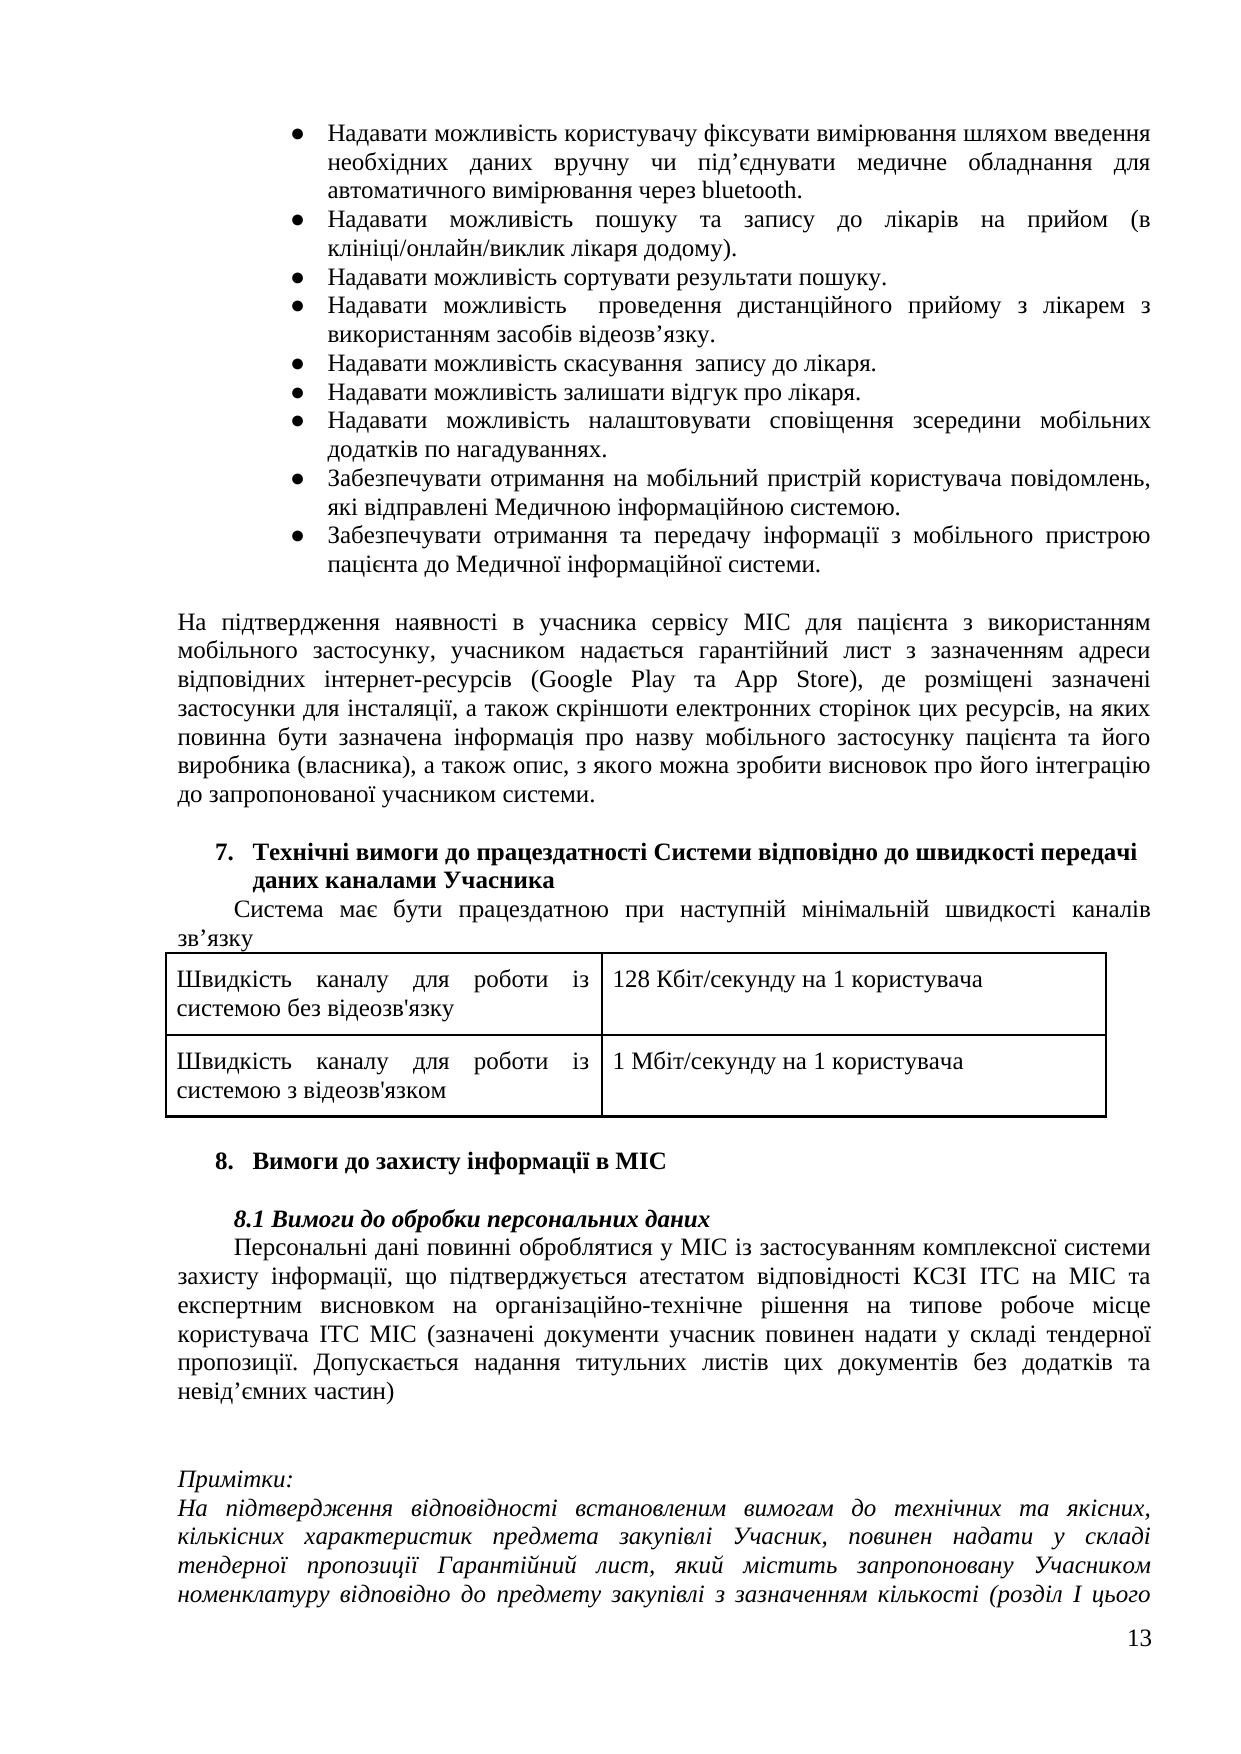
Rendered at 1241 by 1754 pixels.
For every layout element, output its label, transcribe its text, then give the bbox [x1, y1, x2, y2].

text На підтвердження наявності в учасника сервісу МІС для пацієнта з використанням мобільного застосунку, учасником надається гарантійний лист з зазначенням адреси відповідних інтернет-ресурсів (Google Play та App Store), де розміщені зазначені застосунки для інсталяції, а також скріншоти електронних сторінок цих ресурсів, на яких повинна бути зазначена інформація про назву мобільного застосунку пацієнта та його виробника (власника), а також опис, з якого можна зробити висновок про його інтеграцію до запропонованої учасником системи. [177, 607, 1152, 808]
list Забезпечувати отримання та передачу інформації з мобільного пристрою пацієнта до Медичної інформаційної системи. [290, 521, 1152, 578]
list Технічні вимоги до працездатності Системи відповідно до швидкості передачі даних каналами Учасника [215, 837, 1152, 894]
list Надавати можливість залишати відгук про лікаря. [290, 377, 1152, 406]
table_cell Швидкість каналу для роботи із системою з відеозв'язком [167, 1036, 601, 1115]
text Система має бути працездатною при наступній мінімальній швидкості каналів зв’язку [177, 894, 1152, 952]
list Надавати можливість користувачу фіксувати вимірювання шляхом введення необхідних даних вручну чи під’єднувати медичне обладнання для автоматичного вимірювання через bluetooth. [290, 118, 1152, 204]
list Надавати можливість проведення дистанційного прийому з лікарем з використанням засобів відеозв’язку. [290, 291, 1152, 348]
text Примітки: [177, 1464, 1152, 1493]
list Надавати можливість пошуку та запису до лікарів на прийом (в клініці/онлайн/виклик лікаря додому). [290, 204, 1152, 262]
list Надавати можливість сортувати результати пошуку. [290, 262, 1152, 291]
list Забезпечувати отримання на мобільний пристрій користувача повідомлень, які відправлені Медичною інформаційною системою. [290, 463, 1152, 521]
table_header Швидкість каналу для роботи із системою без відеозв'язку [167, 954, 601, 1034]
list Вимоги до захисту інформації в МІС [215, 1146, 1152, 1175]
text Персональні дані повинні оброблятися у МІС із застосуванням комплексної системи захисту інформації, що підтверджується атестатом відповідності КСЗІ ІТС на МІС та експертним висновком на організаційно-технічне рішення на типове робоче місце користувача ІТС МІС (зазначені документи учасник повинен надати у складі тендерної пропозиції. Допускається надання титульних листів цих документів без додатків та невід’ємних частин) [177, 1232, 1152, 1405]
list Надавати можливість скасування запису до лікаря. [290, 348, 1152, 377]
text 8.1 Вимоги до обробки персональних даних [177, 1204, 1152, 1232]
table_cell 1 Мбіт/секунду на 1 користувача [603, 1036, 1105, 1115]
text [177, 1493, 1152, 1608]
list Надавати можливість налаштовувати сповіщення зсередини мобільних додатків по нагадуваннях. [290, 406, 1152, 463]
table_header 128 Кбіт/секунду на 1 користувача [603, 954, 1105, 1034]
